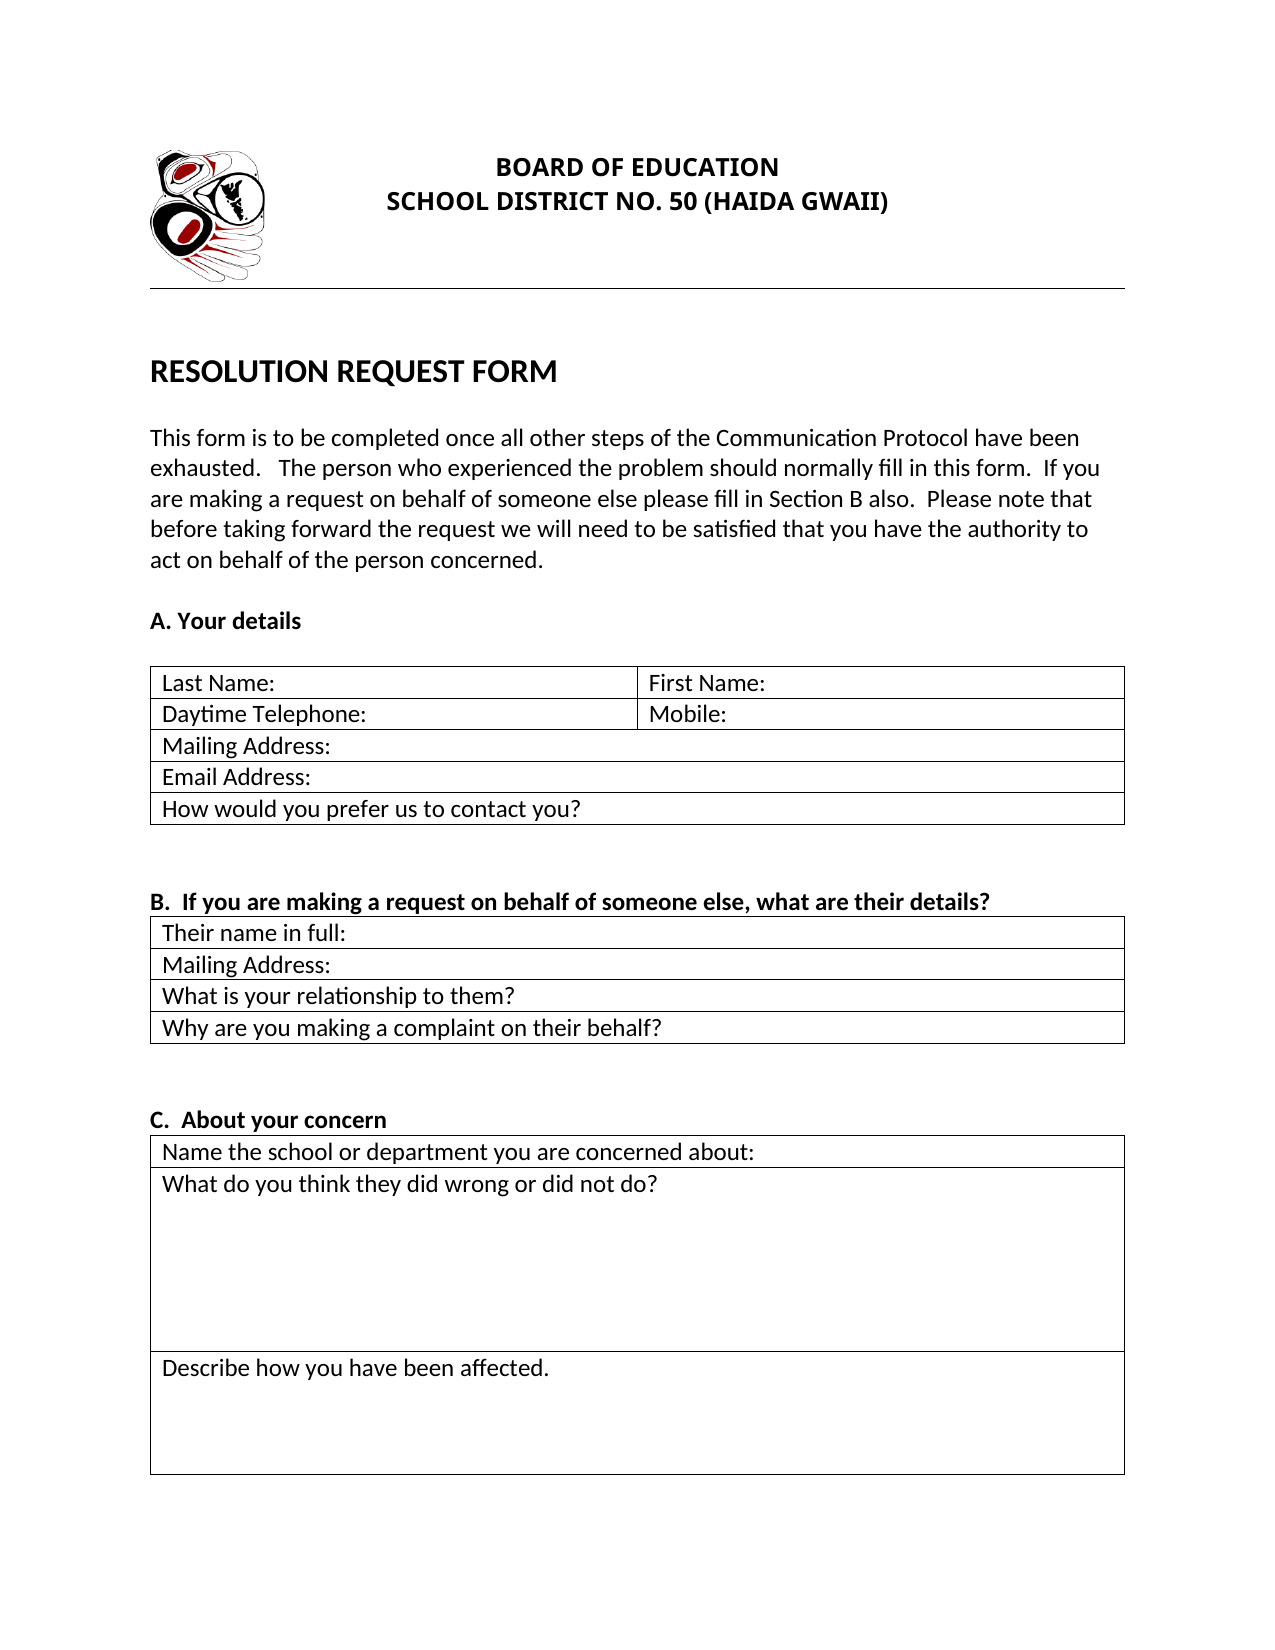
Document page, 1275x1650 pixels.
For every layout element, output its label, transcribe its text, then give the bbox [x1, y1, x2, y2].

table_cell Mailing Address: [151, 949, 1124, 979]
table_header Their name in full: [151, 917, 1124, 948]
table_cell What is your relationship to them? [151, 980, 1124, 1011]
table_cell Why are you making a complaint on their behalf? [151, 1012, 1124, 1042]
table_cell Email Address: [151, 762, 1124, 792]
table_cell Daytime Telephone: [151, 699, 637, 729]
text A. Your details [150, 605, 1125, 635]
text B. If you are making a request on behalf of someone else, what are their details? [150, 886, 1125, 916]
text C. About your concern [150, 1104, 1125, 1135]
table_cell How would you prefer us to contact you? [151, 793, 1124, 824]
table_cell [151, 1352, 1124, 1474]
text SCHOOL DISTRICT NO. 50 (HAIDA GWAII) [150, 184, 1125, 218]
table_cell What do you think they did wrong or did not do? [151, 1168, 1124, 1351]
table_cell Mailing Address: [151, 730, 1124, 761]
picture [150, 218, 265, 282]
text This form is to be completed once all other steps of the Communication Protocol have been exhausted. The person who experienced the problem should normally fill in this form. If you are making a request on behalf of someone else please fill in Section B also. Please note that before taking forward the request we will need to be satisfied that you have the authority to act on behalf of the person concerned. [150, 422, 1125, 574]
table_header Last Name: [151, 667, 637, 697]
table_cell Mobile: [638, 699, 1124, 729]
table_header First Name: [638, 667, 1124, 697]
text RESOLUTION REQUEST FORM [150, 350, 1125, 391]
text BOARD OF EDUCATION [150, 150, 1125, 184]
table_header Name the school or department you are concerned about: [151, 1136, 1124, 1167]
